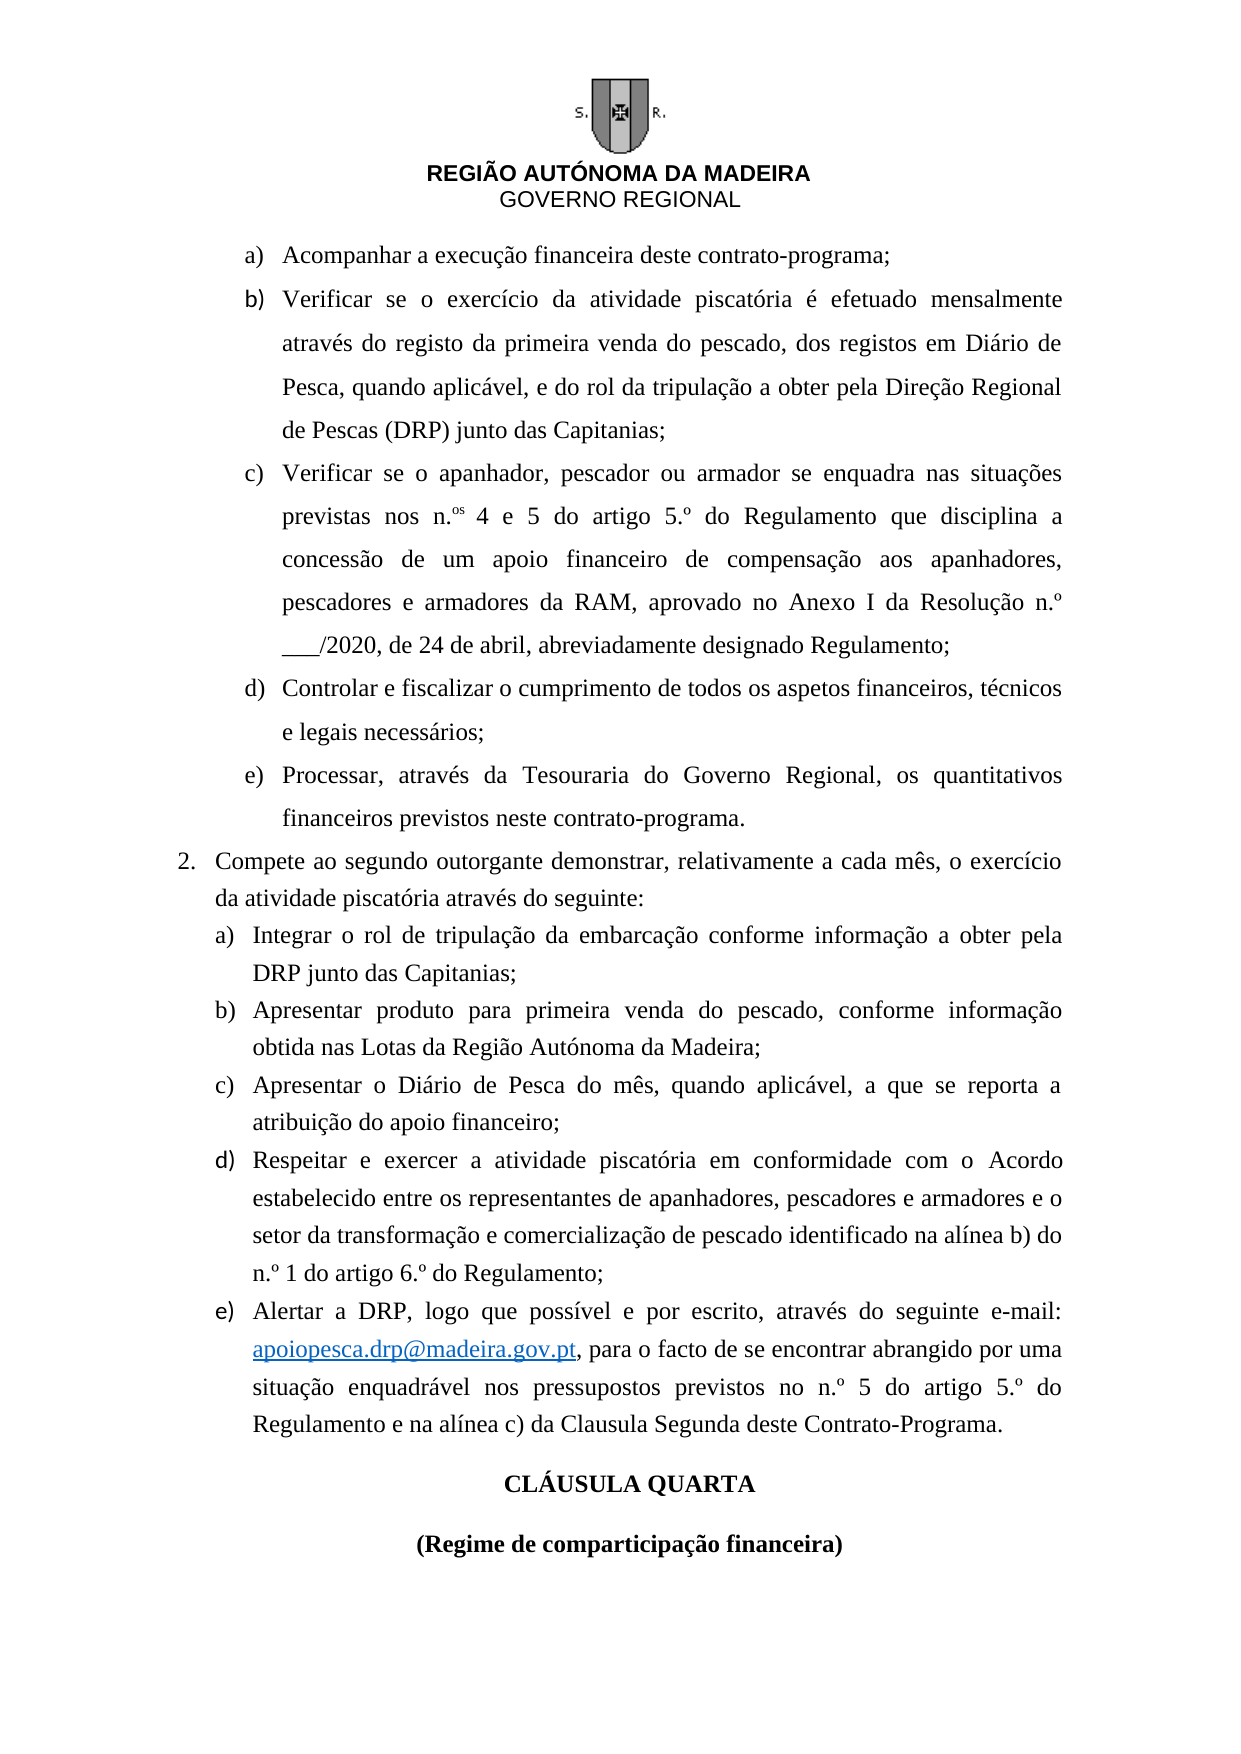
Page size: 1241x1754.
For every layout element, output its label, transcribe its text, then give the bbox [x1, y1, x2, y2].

list Acompanhar a execução financeira deste contrato-programa; [244, 240, 1063, 269]
list Alertar a DRP, logo que possível e por escrito, através do seguinte e-mail: apoiopesca.drp@madeira.gov.pt, para o facto de se encontrar abrangido por uma situação enquadrável nos pressupostos previstos no n.º 5 do artigo 5.º do Regulamento e na alínea c) da Clausula Segunda deste Contrato-Programa. [215, 1295, 1063, 1438]
list Verificar se o exercício da atividade piscatória é efetuado mensalmente através do registo da primeira venda do pescado, dos registos em Diário de Pesca, quando aplicável, e do rol da tripulação a obter pela Direção Regional de Pescas (DRP) junto das Capitanias; [244, 283, 1063, 443]
picture [570, 73, 670, 160]
list Apresentar produto para primeira venda do pescado, conforme informação obtida nas Lotas da Região Autónoma da Madeira; [215, 995, 1063, 1061]
list Respeitar e exercer a atividade piscatória em conformidade com o Acordo estabelecido entre os representantes de apanhadores, pescadores e armadores e o setor da transformação e comercialização de pescado identificado na alínea b) do n.º 1 do artigo 6.º do Regulamento; [215, 1144, 1063, 1287]
list Controlar e fiscalizar o cumprimento de todos os aspetos financeiros, técnicos e legais necessários; [244, 673, 1063, 745]
list Verificar se o apanhador, pescador ou armador se enquadra nas situações previstas nos n.os 4 e 5 do artigo 5.º do Regulamento que disciplina a concessão de um apoio financeiro de compensação aos apanhadores, pescadores e armadores da RAM, aprovado no Anexo I da Resolução n.º ___/2020, de 24 de abril, abreviadamente designado Regulamento; [244, 458, 1063, 659]
text CLÁUSULA QUARTA [196, 1469, 1063, 1498]
list Processar, através da Tesouraria do Governo Regional, os quantitativos financeiros previstos neste contrato-programa. [244, 760, 1063, 832]
list Apresentar o Diário de Pesca do mês, quando aplicável, a que se reporta a atribuição do apoio financeiro; [215, 1070, 1063, 1136]
text (Regime de comparticipação financeira) [196, 1529, 1063, 1558]
list Compete ao segundo outorgante demonstrar, relativamente a cada mês, o exercício da atividade piscatória através do seguinte: [177, 846, 1063, 912]
list Integrar o rol de tripulação da embarcação conforme informação a obter pela DRP junto das Capitanias; [215, 921, 1063, 987]
